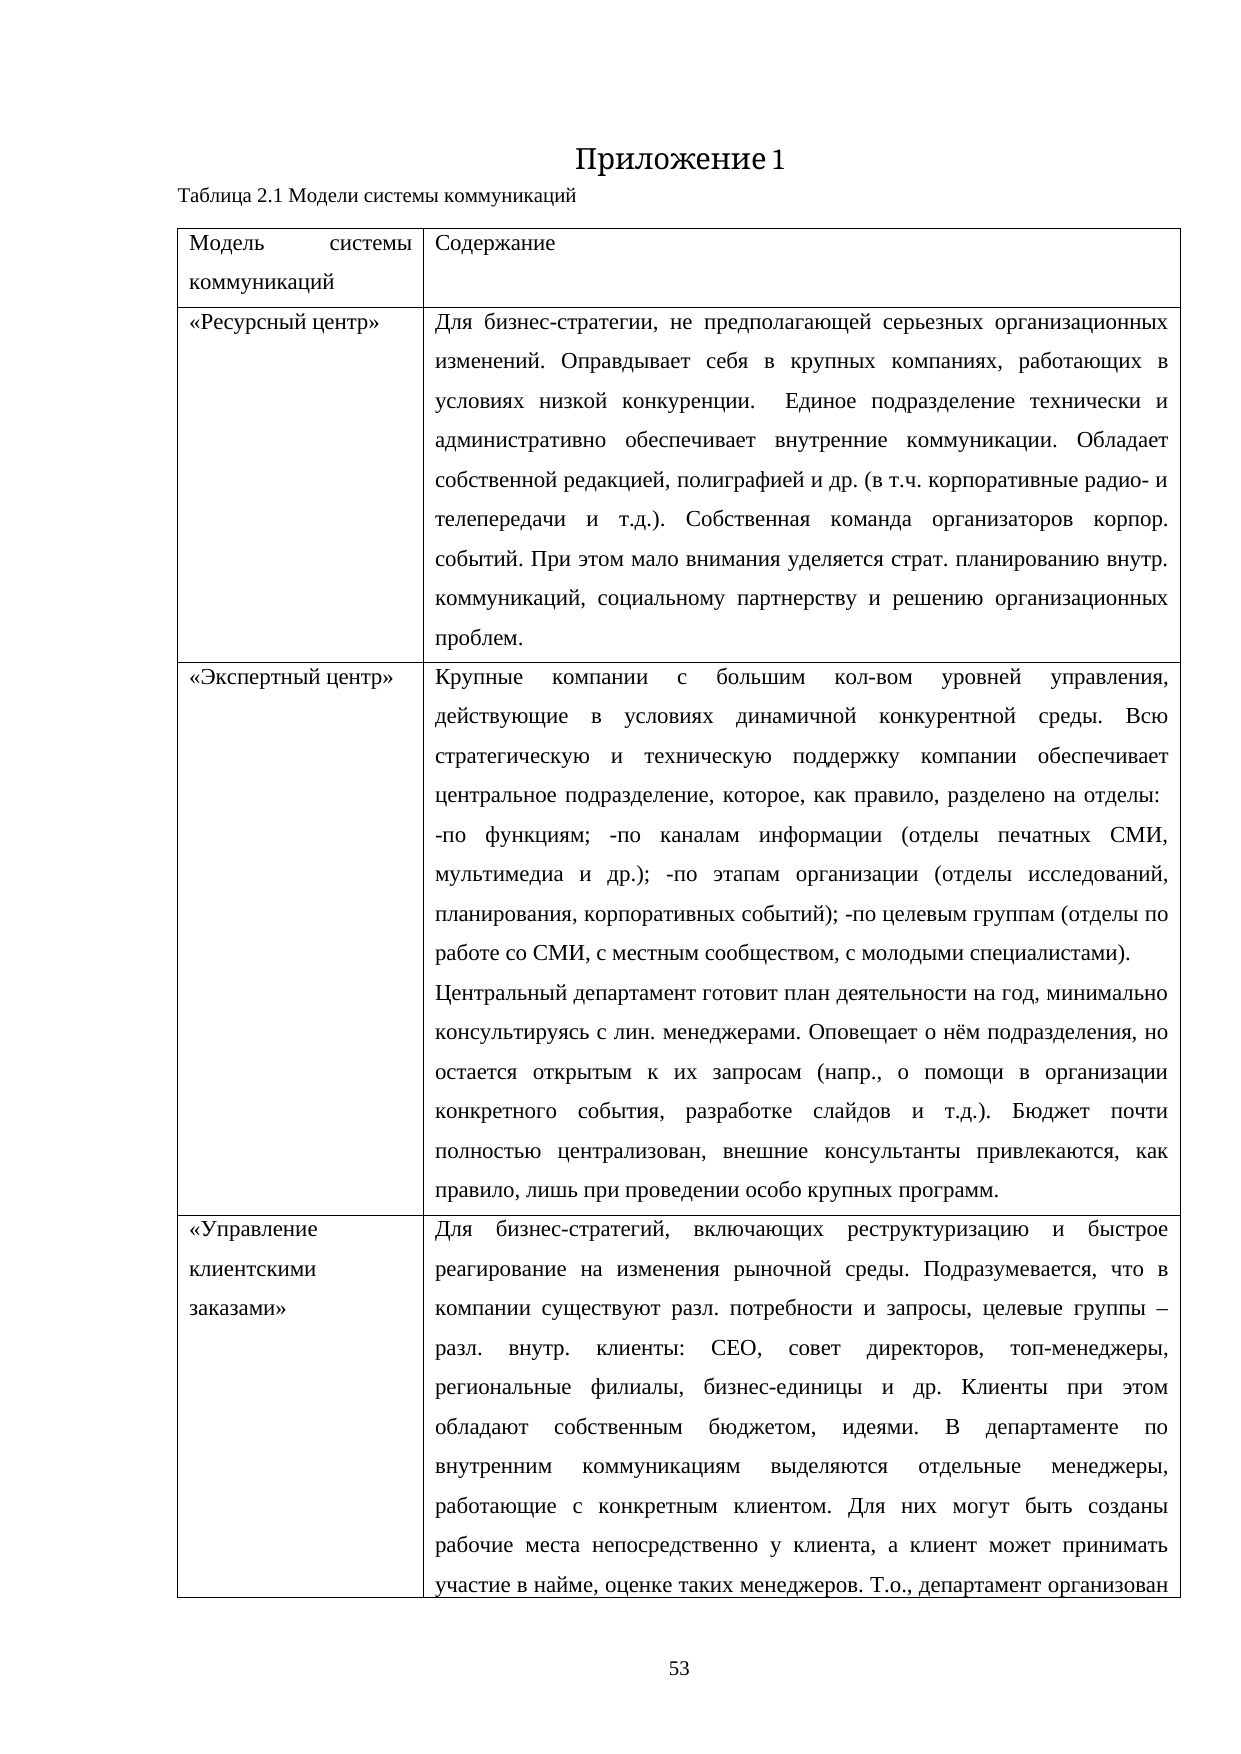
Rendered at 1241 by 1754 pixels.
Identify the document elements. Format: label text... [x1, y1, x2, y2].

table_cell Крупные компании с большим кол-вом уровней управления, действующие в условиях динамичной конкурентной среды. Всю стратегическую и техническую поддержку компании обеспечивает центральное подразделение, которое, как правило, разделено на отделы: -по функциям; -по каналам информации (отделы печатных СМИ, мультимедиа и др.); -по этапам организации (отделы исследований, планирования, корпоративных событий); -по целевым группам (отделы по работе со СМИ, с местным сообществом, с молодыми специалистами). Центральный департамент готовит план деятельности на год, минимально консультируясь с лин. менеджерами. Оповещает о нём подразделения, но остается открытым к их запросам (напр., о помощи в организации конкретного события, разработке слайдов и т.д.). Бюджет почти полностью централизован, внешние консультанты привлекаются, как правило, лишь при проведении особо крупных программ. [424, 663, 1180, 1214]
subtitle Приложение 1 [177, 143, 1181, 177]
table_cell «Ресурсный центр» [178, 308, 423, 662]
table_header Содержание [424, 229, 1180, 307]
text Таблица 2.1 Модели системы коммуникаций [177, 183, 1181, 207]
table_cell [178, 1216, 423, 1597]
table_cell «Экспертный центр» [178, 663, 423, 1214]
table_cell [424, 1216, 1180, 1597]
table_cell Для бизнес-стратегии, не предполагающей серьезных организационных изменений. Оправдывает себя в крупных компаниях, работающих в условиях низкой конкуренции. Единое подразделение технически и административно обеспечивает внутренние коммуникации. Обладает собственной редакцией, полиграфией и др. (в т.ч. корпоративные радио- и телепередачи и т.д.). Собственная команда организаторов корпор. событий. При этом мало внимания уделяется страт. планированию внутр. коммуникаций, социальному партнерству и решению организационных проблем. [424, 308, 1180, 662]
table_header Модель системы коммуникаций [178, 229, 423, 307]
